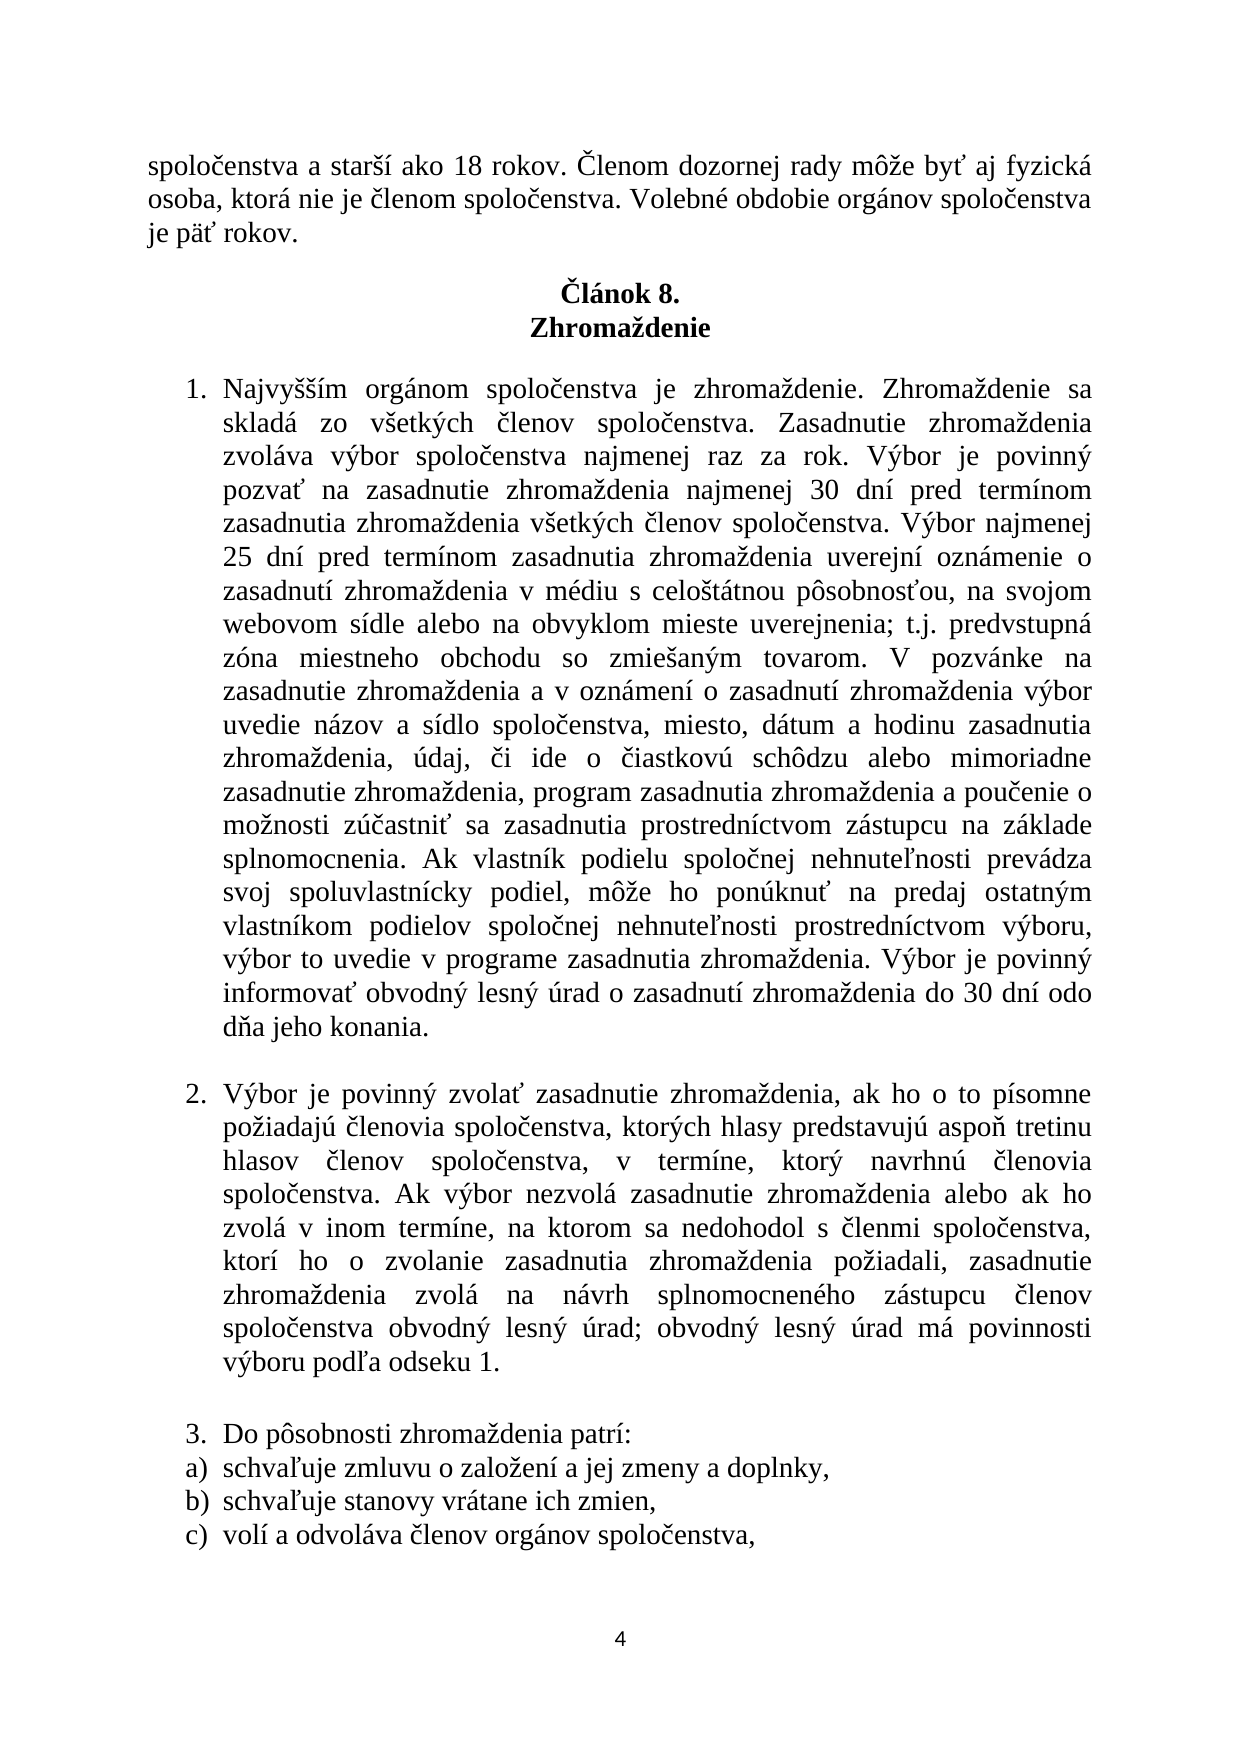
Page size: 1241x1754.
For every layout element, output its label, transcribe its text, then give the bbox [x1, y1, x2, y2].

list Výbor je povinný zvolať zasadnutie zhromaždenia, ak ho o to písomne požiadajú členovia spoločenstva, ktorých hlasy predstavujú aspoň tretinu hlasov členov spoločenstva, v termíne, ktorý navrhnú členovia spoločenstva. Ak výbor nezvolá zasadnutie zhromaždenia alebo ak ho zvolá v inom termíne, na ktorom sa nedohodol s členmi spoločenstva, ktorí ho o zvolanie zasadnutia zhromaždenia požiadali, zasadnutie zhromaždenia zvolá na návrh splnomocneného zástupcu členov spoločenstva obvodný lesný úrad; obvodný lesný úrad má povinnosti výboru podľa odseku 1. [185, 1076, 1093, 1378]
list schvaľuje zmluvu o založení a jej zmeny a doplnky, [185, 1450, 1093, 1483]
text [148, 148, 1093, 248]
list Najvyšším orgánom spoločenstva je zhromaždenie. Zhromaždenie sa skladá zo všetkých členov spoločenstva. Zasadnutie zhromaždenia zvoláva výbor spoločenstva najmenej raz za rok. Výbor je povinný pozvať na zasadnutie zhromaždenia najmenej 30 dní pred termínom zasadnutia zhromaždenia všetkých členov spoločenstva. Výbor najmenej 25 dní pred termínom zasadnutia zhromaždenia uverejní oznámenie o zasadnutí zhromaždenia v médiu s celoštátnou pôsobnosťou, na svojom webovom sídle alebo na obvyklom mieste uverejnenia; t.j. predvstupná zóna miestneho obchodu so zmiešaným tovarom. V pozvánke na zasadnutie zhromaždenia a v oznámení o zasadnutí zhromaždenia výbor uvedie názov a sídlo spoločenstva, miesto, dátum a hodinu zasadnutia zhromaždenia, údaj, či ide o čiastkovú schôdzu alebo mimoriadne zasadnutie zhromaždenia, program zasadnutia zhromaždenia a poučenie o možnosti zúčastniť sa zasadnutia prostredníctvom zástupcu na základe splnomocnenia. Ak vlastník podielu spoločnej nehnuteľnosti prevádza svoj spoluvlastnícky podiel, môže ho ponúknuť na predaj ostatným vlastníkom podielov spoločnej nehnuteľnosti prostredníctvom výboru, výbor to uvedie v programe zasadnutia zhromaždenia. Výbor je povinný informovať obvodný lesný úrad o zasadnutí zhromaždenia do 30 dní odo dňa jeho konania. [185, 371, 1093, 1042]
text Článok 8. [148, 276, 1093, 310]
list schvaľuje stanovy vrátane ich zmien, [185, 1483, 1093, 1517]
list volí a odvoláva členov orgánov spoločenstva, [185, 1517, 1093, 1550]
list Do pôsobnosti zhromaždenia patrí: [185, 1416, 1093, 1450]
text Zhromaždenie [148, 310, 1093, 343]
